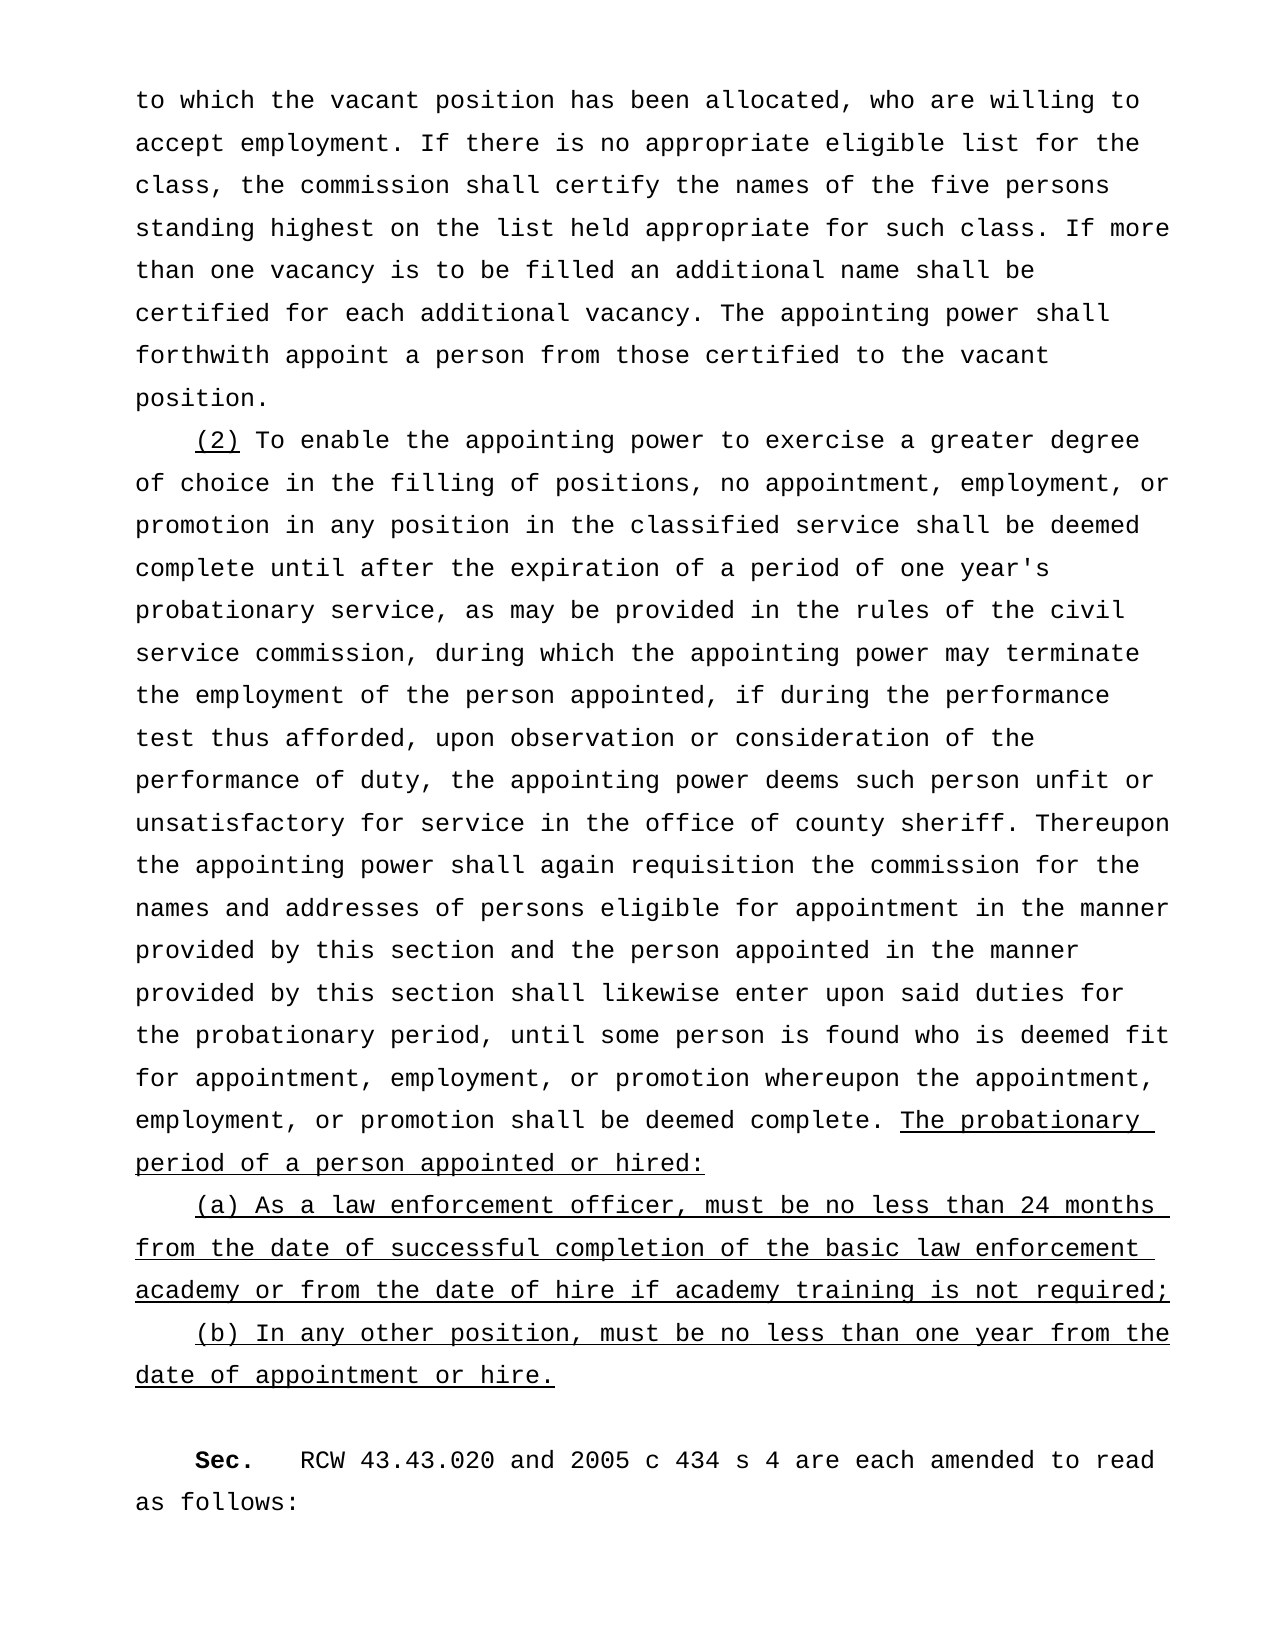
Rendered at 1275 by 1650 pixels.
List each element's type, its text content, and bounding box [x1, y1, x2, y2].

text (2) To enable the appointing power to exercise a greater degree of choice in the filling of positions, no appointment, employment, or promotion in any position in the classified service shall be deemed complete until after the expiration of a period of one year's probationary service, as may be provided in the rules of the civil service commission, during which the appointing power may terminate the employment of the person appointed, if during the performance test thus afforded, upon observation or consideration of the performance of duty, the appointing power deems such person unfit or unsatisfactory for service in the office of county sheriff. Thereupon the appointing power shall again requisition the commission for the names and addresses of persons eligible for appointment in the manner provided by this section and the person appointed in the manner provided by this section shall likewise enter upon said duties for the probationary period, until some person is found who is deemed fit for appointment, employment, or promotion whereupon the appointment, employment, or promotion shall be deemed complete. The probationary period of a person appointed or hired: [135, 415, 1170, 1180]
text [135, 75, 1170, 415]
text Sec. RCW 43.43.020 and 2005 c 434 s 4 are each amended to read as follows: [135, 1434, 1170, 1519]
text (a) As a law enforcement officer, must be no less than 24 months from the date of successful completion of the basic law enforcement academy or from the date of hire if academy training is not required; [135, 1180, 1170, 1301]
text (b) In any other position, must be no less than one year from the date of appointment or hire. [135, 1307, 1170, 1392]
